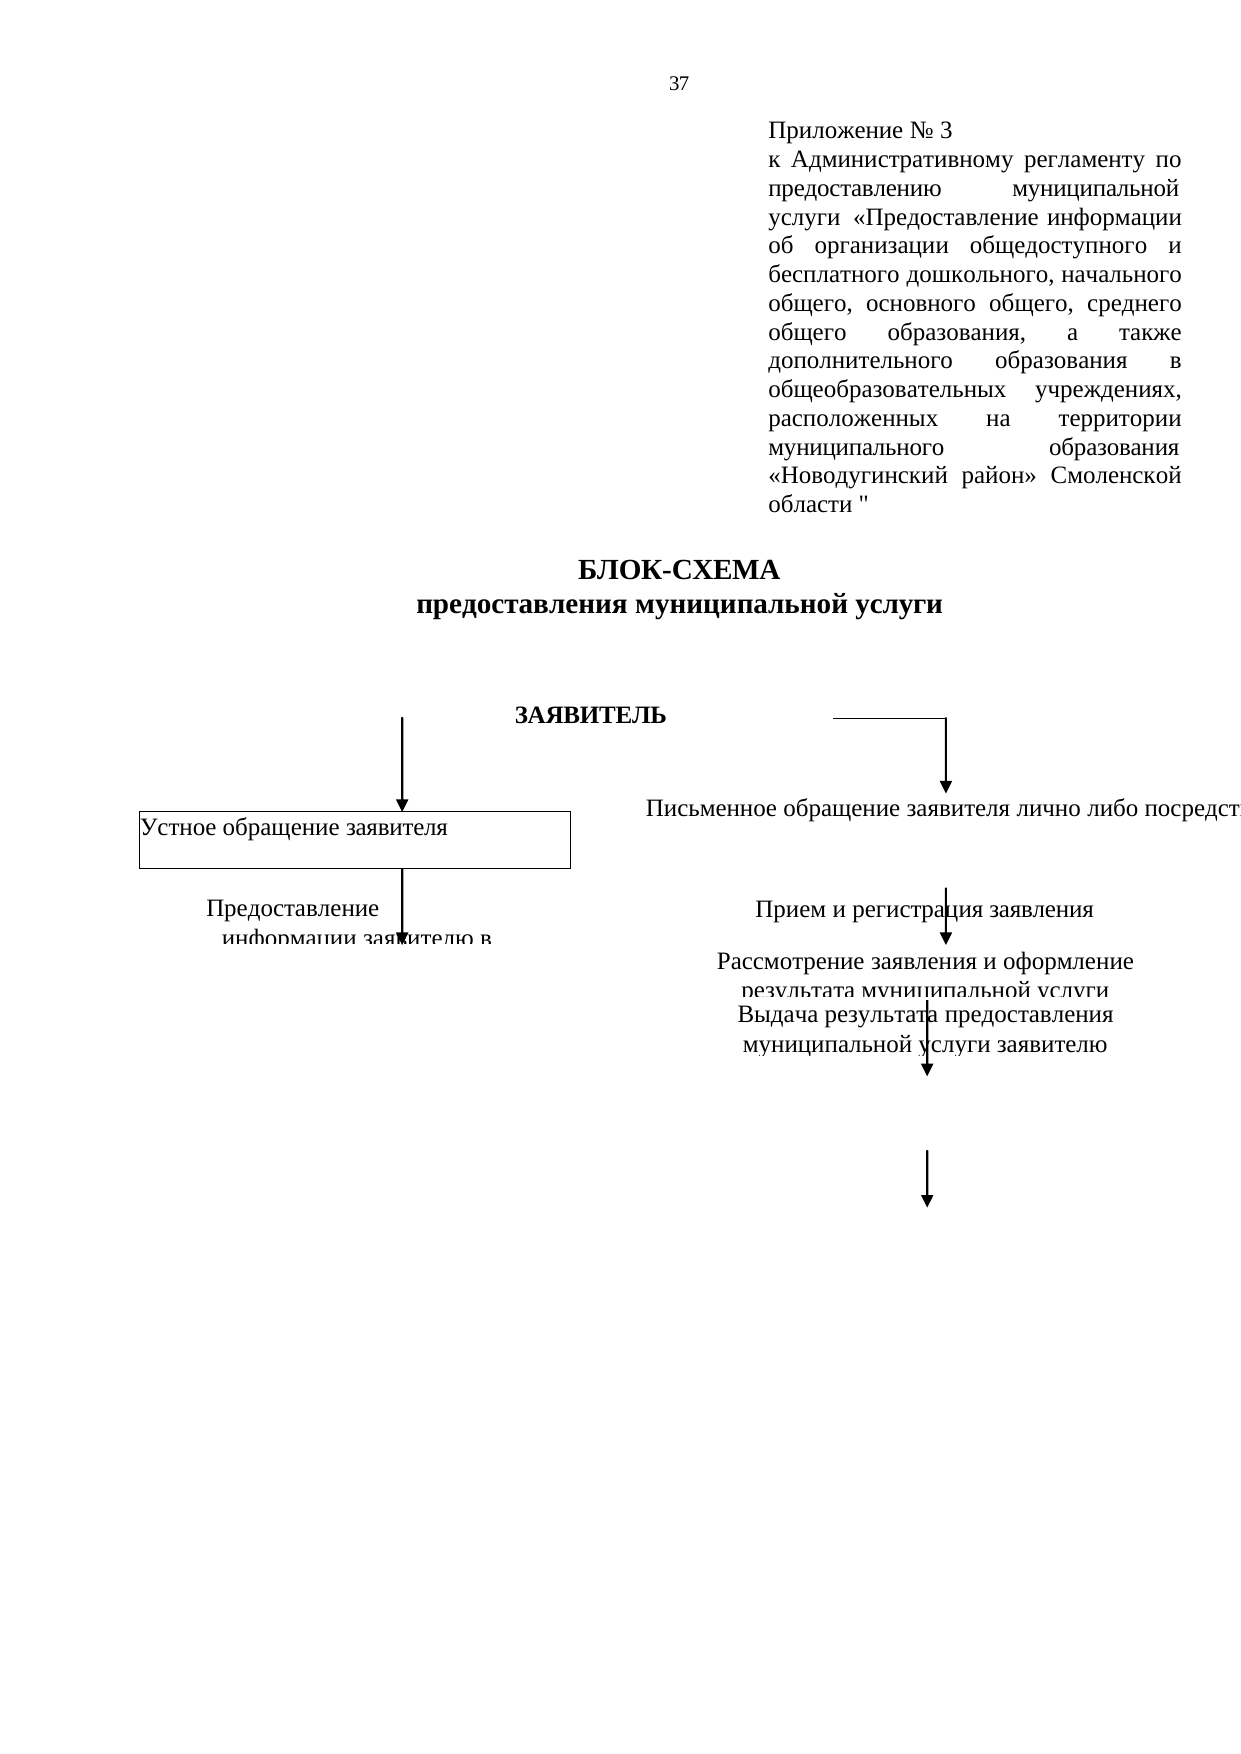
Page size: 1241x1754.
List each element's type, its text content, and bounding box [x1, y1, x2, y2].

text «Новодугинский район» Смоленской области " [768, 460, 1182, 518]
text Приложение № 3 [768, 115, 1205, 144]
text БЛОК-СХЕМА [182, 552, 1177, 586]
text 37 [182, 71, 1177, 95]
text к Административному регламенту по предоставлению муниципальной услуги «Предоставление информации об организации общедоступного и бесплатного дошкольного, начального общего, основного общего, среднего общего образования, а также дополнительного образования в общеобразовательных учреждениях, расположенных на территории муниципального образования [768, 144, 1182, 460]
text предоставления муниципальной услуги [182, 586, 1177, 619]
